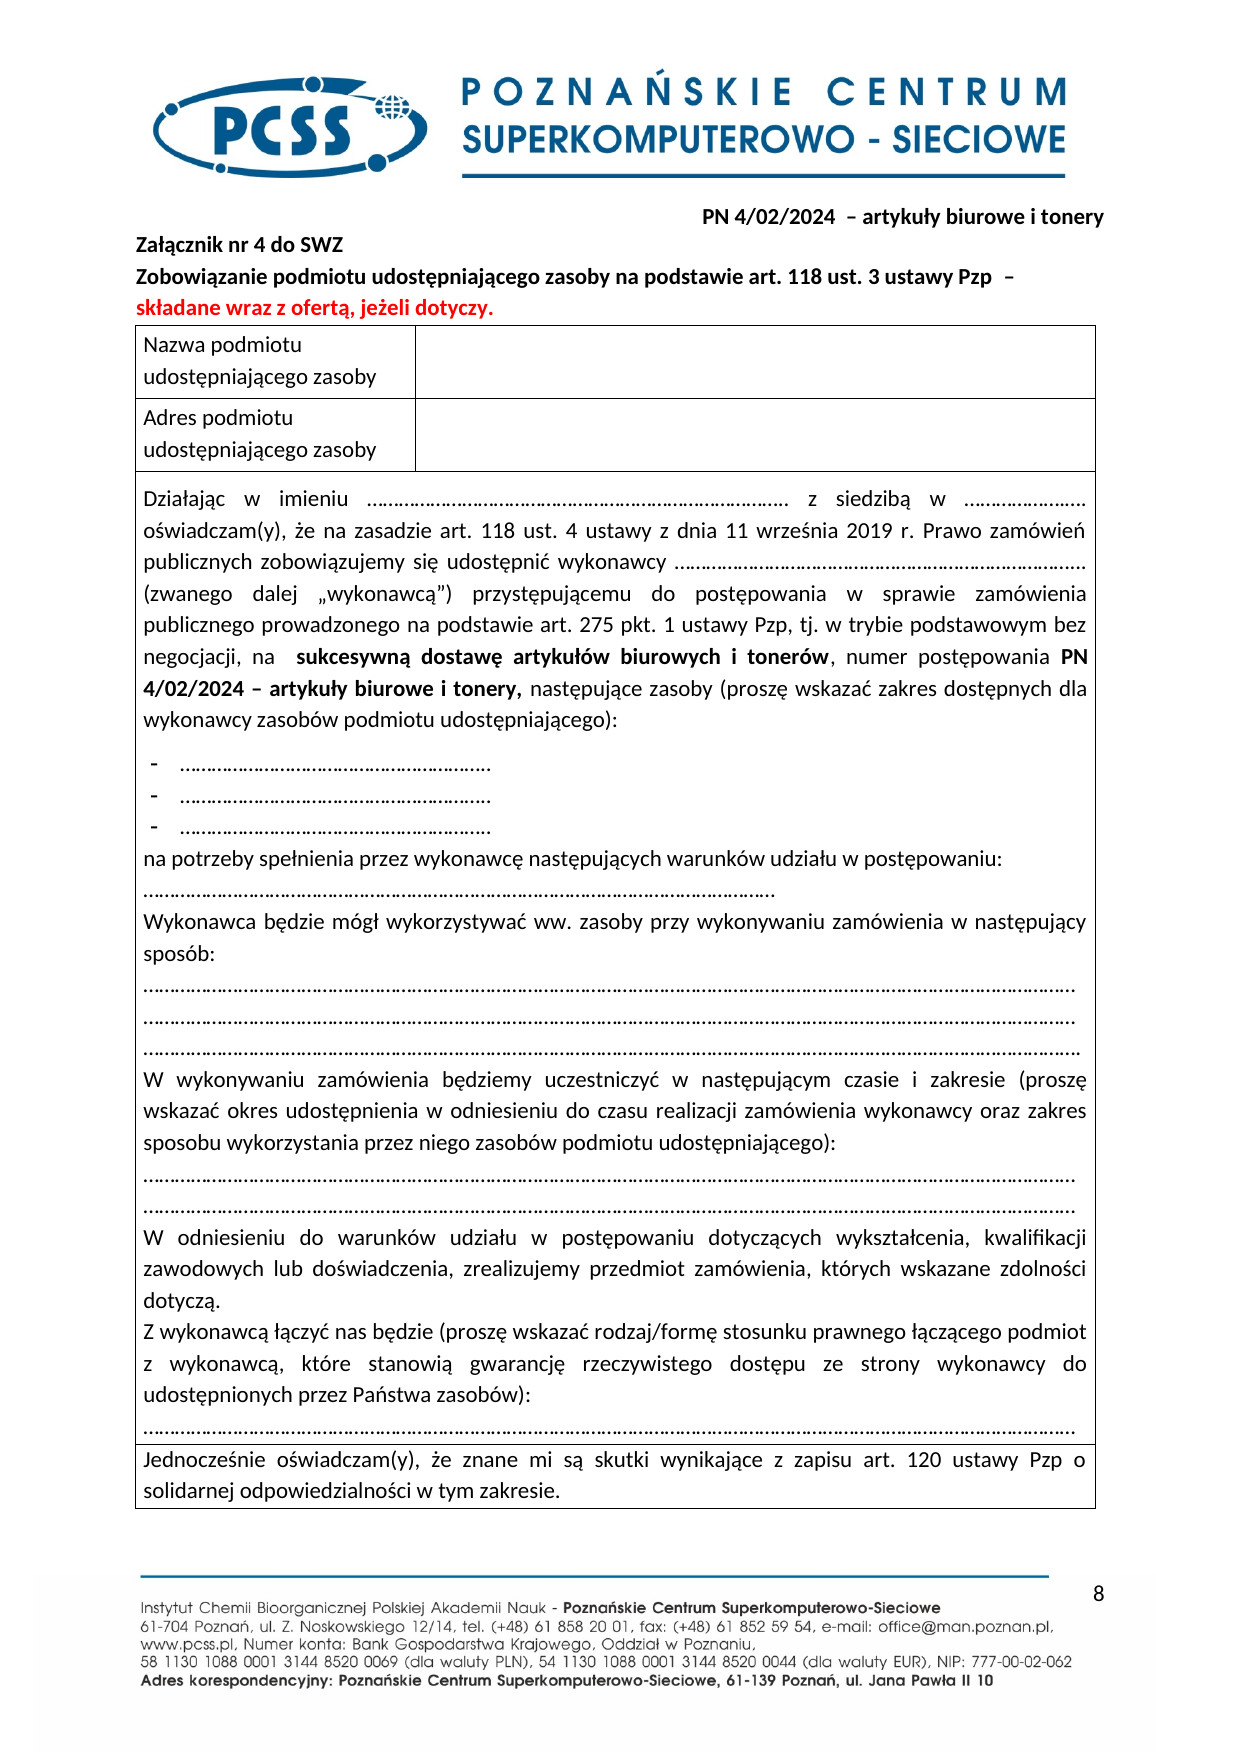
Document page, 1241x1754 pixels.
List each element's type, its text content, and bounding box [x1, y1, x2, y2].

table_cell Działając w imieniu …………………………………………………………………….. z siedzibą w ……………….…. oświadczam(y), że na zasadzie art. 118 ust. 4 ustawy z dnia 11 września 2019 r. Prawo zamówień publicznych zobowiązujemy się udostępnić wykonawcy …………………………………………………………………... (zwanego dalej „wykonawcą”) przystępującemu do postępowania w sprawie zamówienia publicznego prowadzonego na podstawie art. 275 pkt. 1 ustawy Pzp, tj. w trybie podstawowym bez negocjacji, na sukcesywną dostawę artykułów biurowych i tonerów, numer postępowania PN 4/02/2024 – artykuły biurowe i tonery, następujące zasoby (proszę wskazać zakres dostępnych dla wykonawcy zasobów podmiotu udostępniającego): ………………………………………………….. ………………………………………………….. ………………………………………………….. na potrzeby spełnienia przez wykonawcę następujących warunków udziału w postępowaniu: ………………………………………………………………………………………………………… Wykonawca będzie mógł wykorzystywać ww. zasoby przy wykonywaniu zamówienia w następujący sposób: ………………………………………………………………………………………………………………………………………………………………………………………………………………………………………………………………………………………………………………………………………………………………………………………………………………………………………………………………………………………. W wykonywaniu zamówienia będziemy uczestniczyć w następującym czasie i zakresie (proszę wskazać okres udostępnienia w odniesieniu do czasu realizacji zamówienia wykonawcy oraz zakres sposobu wykorzystania przez niego zasobów podmiotu udostępniającego): ………………………………………………………………………………………………………………………………………………………………………………………………………………………………………………………………………………………………………………………… W odniesieniu do warunków udziału w postępowaniu dotyczących wykształcenia, kwalifikacji zawodowych lub doświadczenia, zrealizujemy przedmiot zamówienia, których wskazane zdolności dotyczą. Z wykonawcą łączyć nas będzie (proszę wskazać rodzaj/formę stosunku prawnego łączącego podmiot z wykonawcą, które stanowią gwarancję rzeczywistego dostępu ze strony wykonawcy do udostępnionych przez Państwa zasobów): …………………………………………………………………………………………………………………………………………………………… [136, 472, 1095, 1444]
picture [33, 1573, 1155, 1752]
text Zobowiązanie podmiotu udostępniającego zasoby na podstawie art. 118 ust. 3 ustawy Pzp – składane wraz z ofertą, jeżeli dotyczy. [136, 262, 1104, 321]
table_header Nazwa podmiotu udostępniającego zasoby [136, 326, 415, 398]
table_header [416, 326, 1095, 398]
table_cell [416, 399, 1095, 471]
picture [45, 0, 1172, 178]
table_cell Jednocześnie oświadczam(y), że znane mi są skutki wynikające z zapisu art. 120 ustawy Pzp o solidarnej odpowiedzialności w tym zakresie. [136, 1445, 1095, 1508]
table_cell Adres podmiotu udostępniającego zasoby [136, 399, 415, 471]
text Załącznik nr 4 do SWZ [136, 230, 1104, 258]
